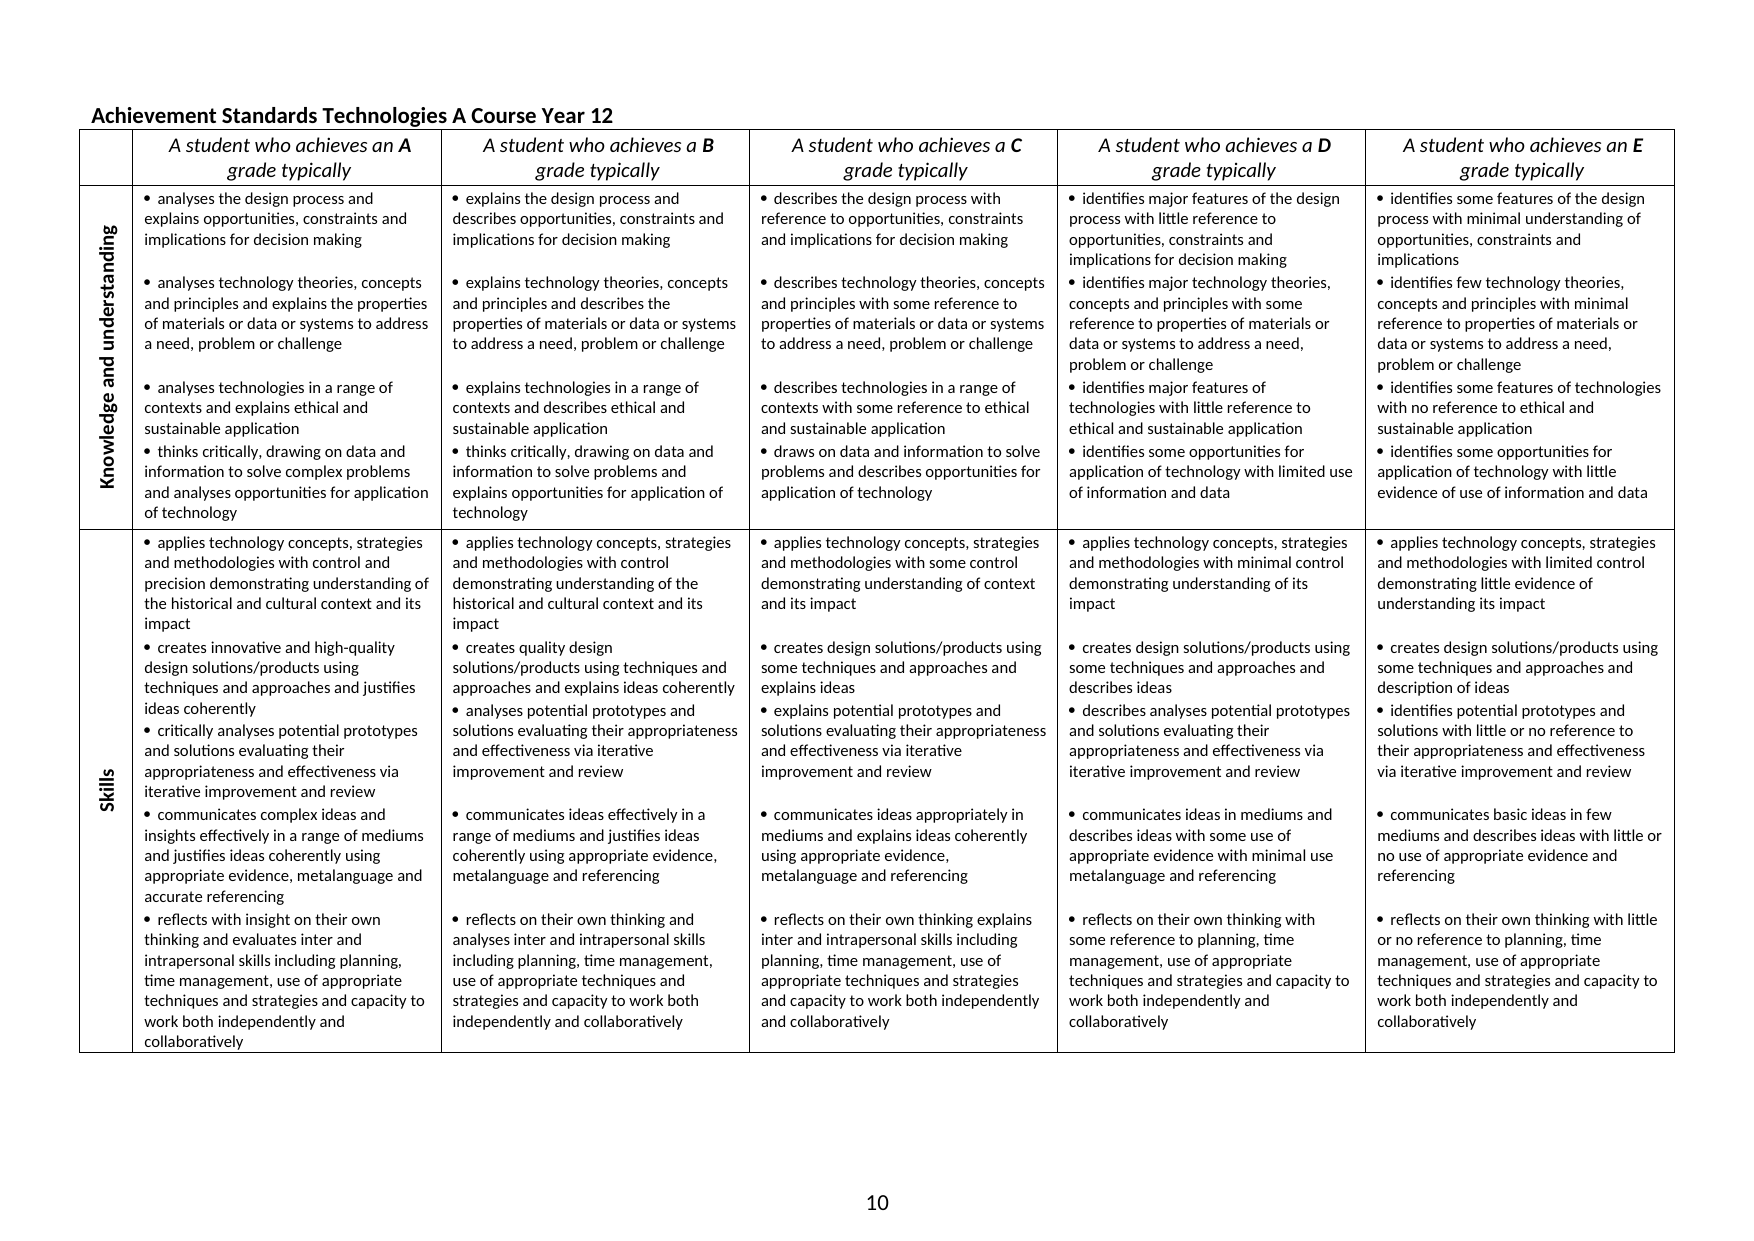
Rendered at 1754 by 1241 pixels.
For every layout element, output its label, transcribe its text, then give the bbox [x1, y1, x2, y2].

table_cell communicates ideas appropriately in mediums and explains ideas coherently using appropriate evidence, metalanguage and referencing [750, 802, 1057, 906]
table_cell applies technology concepts, strategies and methodologies with minimal control demonstrating understanding of its impact [1058, 530, 1365, 634]
table_header Achievement Standards Technologies A Course Year 12 [80, 89, 1674, 129]
table_cell creates design solutions/products using some techniques and approaches and explains ideas explains potential prototypes and solutions evaluating their appropriateness and effectiveness via iterative improvement and review [750, 634, 1057, 802]
table_cell identifies some features of the design process with minimal understanding of opportunities, constraints and implications [1366, 186, 1674, 269]
table_cell describes the design process with reference to opportunities, constraints and implications for decision making [750, 186, 1057, 269]
table_cell thinks critically, drawing on data and information to solve complex problems and analyses opportunities for application of technology [133, 438, 441, 529]
table_cell explains the design process and describes opportunities, constraints and implications for decision making [442, 186, 749, 269]
table_cell communicates ideas in mediums and describes ideas with some use of appropriate evidence with minimal use metalanguage and referencing [1058, 802, 1365, 906]
table_cell Skills [80, 530, 132, 1052]
table_cell identifies few technology theories, concepts and principles with minimal reference to properties of materials or data or systems to address a need, problem or challenge [1366, 270, 1674, 374]
table_cell identifies some features of technologies with no reference to ethical and sustainable application [1366, 374, 1674, 438]
table_cell explains technology theories, concepts and principles and describes the properties of materials or data or systems to address a need, problem or challenge [442, 270, 749, 374]
table_cell A student who achieves an A grade typically [133, 130, 441, 185]
table_cell identifies some opportunities for application of technology with little evidence of use of information and data [1366, 438, 1674, 529]
table_cell draws on data and information to solve problems and describes opportunities for application of technology [750, 438, 1057, 529]
table_cell reflects with insight on their own thinking and evaluates inter and intrapersonal skills including planning, time management, use of appropriate techniques and strategies and capacity to work both independently and collaboratively [133, 906, 441, 1052]
table_cell reflects on their own thinking explains inter and intrapersonal skills including planning, time management, use of appropriate techniques and strategies and capacity to work both independently and collaboratively [750, 906, 1057, 1052]
table_cell applies technology concepts, strategies and methodologies with control and precision demonstrating understanding of the historical and cultural context and its impact [133, 530, 441, 634]
table_cell reflects on their own thinking with some reference to planning, time management, use of appropriate techniques and strategies and capacity to work both independently and collaboratively [1058, 906, 1365, 1052]
table_cell identifies major features of the design process with little reference to opportunities, constraints and implications for decision making [1058, 186, 1365, 269]
table_cell creates design solutions/products using some techniques and approaches and describes ideas describes analyses potential prototypes and solutions evaluating their appropriateness and effectiveness via iterative improvement and review [1058, 634, 1365, 802]
table_cell thinks critically, drawing on data and information to solve problems and explains opportunities for application of technology [442, 438, 749, 529]
table_cell analyses technology theories, concepts and principles and explains the properties of materials or data or systems to address a need, problem or challenge [133, 270, 441, 374]
table_cell reflects on their own thinking with little or no reference to planning, time management, use of appropriate techniques and strategies and capacity to work both independently and collaboratively [1366, 906, 1674, 1052]
table_cell applies technology concepts, strategies and methodologies with control demonstrating understanding of the historical and cultural context and its impact [442, 530, 749, 634]
table_cell creates design solutions/products using some techniques and approaches and description of ideas identifies potential prototypes and solutions with little or no reference to their appropriateness and effectiveness via iterative improvement and review [1366, 634, 1674, 802]
table_cell applies technology concepts, strategies and methodologies with some control demonstrating understanding of context and its impact [750, 530, 1057, 634]
table_cell communicates ideas effectively in a range of mediums and justifies ideas coherently using appropriate evidence, metalanguage and referencing [442, 802, 749, 906]
table_cell analyses the design process and explains opportunities, constraints and implications for decision making [133, 186, 441, 269]
table_cell identifies some opportunities for application of technology with limited use of information and data [1058, 438, 1365, 529]
table_cell identifies major technology theories, concepts and principles with some reference to properties of materials or data or systems to address a need, problem or challenge [1058, 270, 1365, 374]
table_cell communicates basic ideas in few mediums and describes ideas with little or no use of appropriate evidence and referencing [1366, 802, 1674, 906]
table_cell applies technology concepts, strategies and methodologies with limited control demonstrating little evidence of understanding its impact [1366, 530, 1674, 634]
table_cell A student who achieves an E grade typically [1366, 130, 1674, 185]
table_cell describes technologies in a range of contexts with some reference to ethical and sustainable application [750, 374, 1057, 438]
table_cell explains technologies in a range of contexts and describes ethical and sustainable application [442, 374, 749, 438]
table_cell [80, 130, 132, 185]
table_cell A student who achieves a D grade typically [1058, 130, 1365, 185]
table_cell A student who achieves a C grade typically [750, 130, 1057, 185]
table_cell reflects on their own thinking and analyses inter and intrapersonal skills including planning, time management, use of appropriate techniques and strategies and capacity to work both independently and collaboratively [442, 906, 749, 1052]
table_cell analyses technologies in a range of contexts and explains ethical and sustainable application [133, 374, 441, 438]
table_cell A student who achieves a B grade typically [442, 130, 749, 185]
table_cell Knowledge and understanding [80, 186, 132, 529]
table_cell creates innovative and high-quality design solutions/products using techniques and approaches and justifies ideas coherently critically analyses potential prototypes and solutions evaluating their appropriateness and effectiveness via iterative improvement and review [133, 634, 441, 802]
table_cell communicates complex ideas and insights effectively in a range of mediums and justifies ideas coherently using appropriate evidence, metalanguage and accurate referencing [133, 802, 441, 906]
table_cell creates quality design solutions/products using techniques and approaches and explains ideas coherently analyses potential prototypes and solutions evaluating their appropriateness and effectiveness via iterative improvement and review [442, 634, 749, 802]
table_cell describes technology theories, concepts and principles with some reference to properties of materials or data or systems to address a need, problem or challenge [750, 270, 1057, 374]
table_cell identifies major features of technologies with little reference to ethical and sustainable application [1058, 374, 1365, 438]
